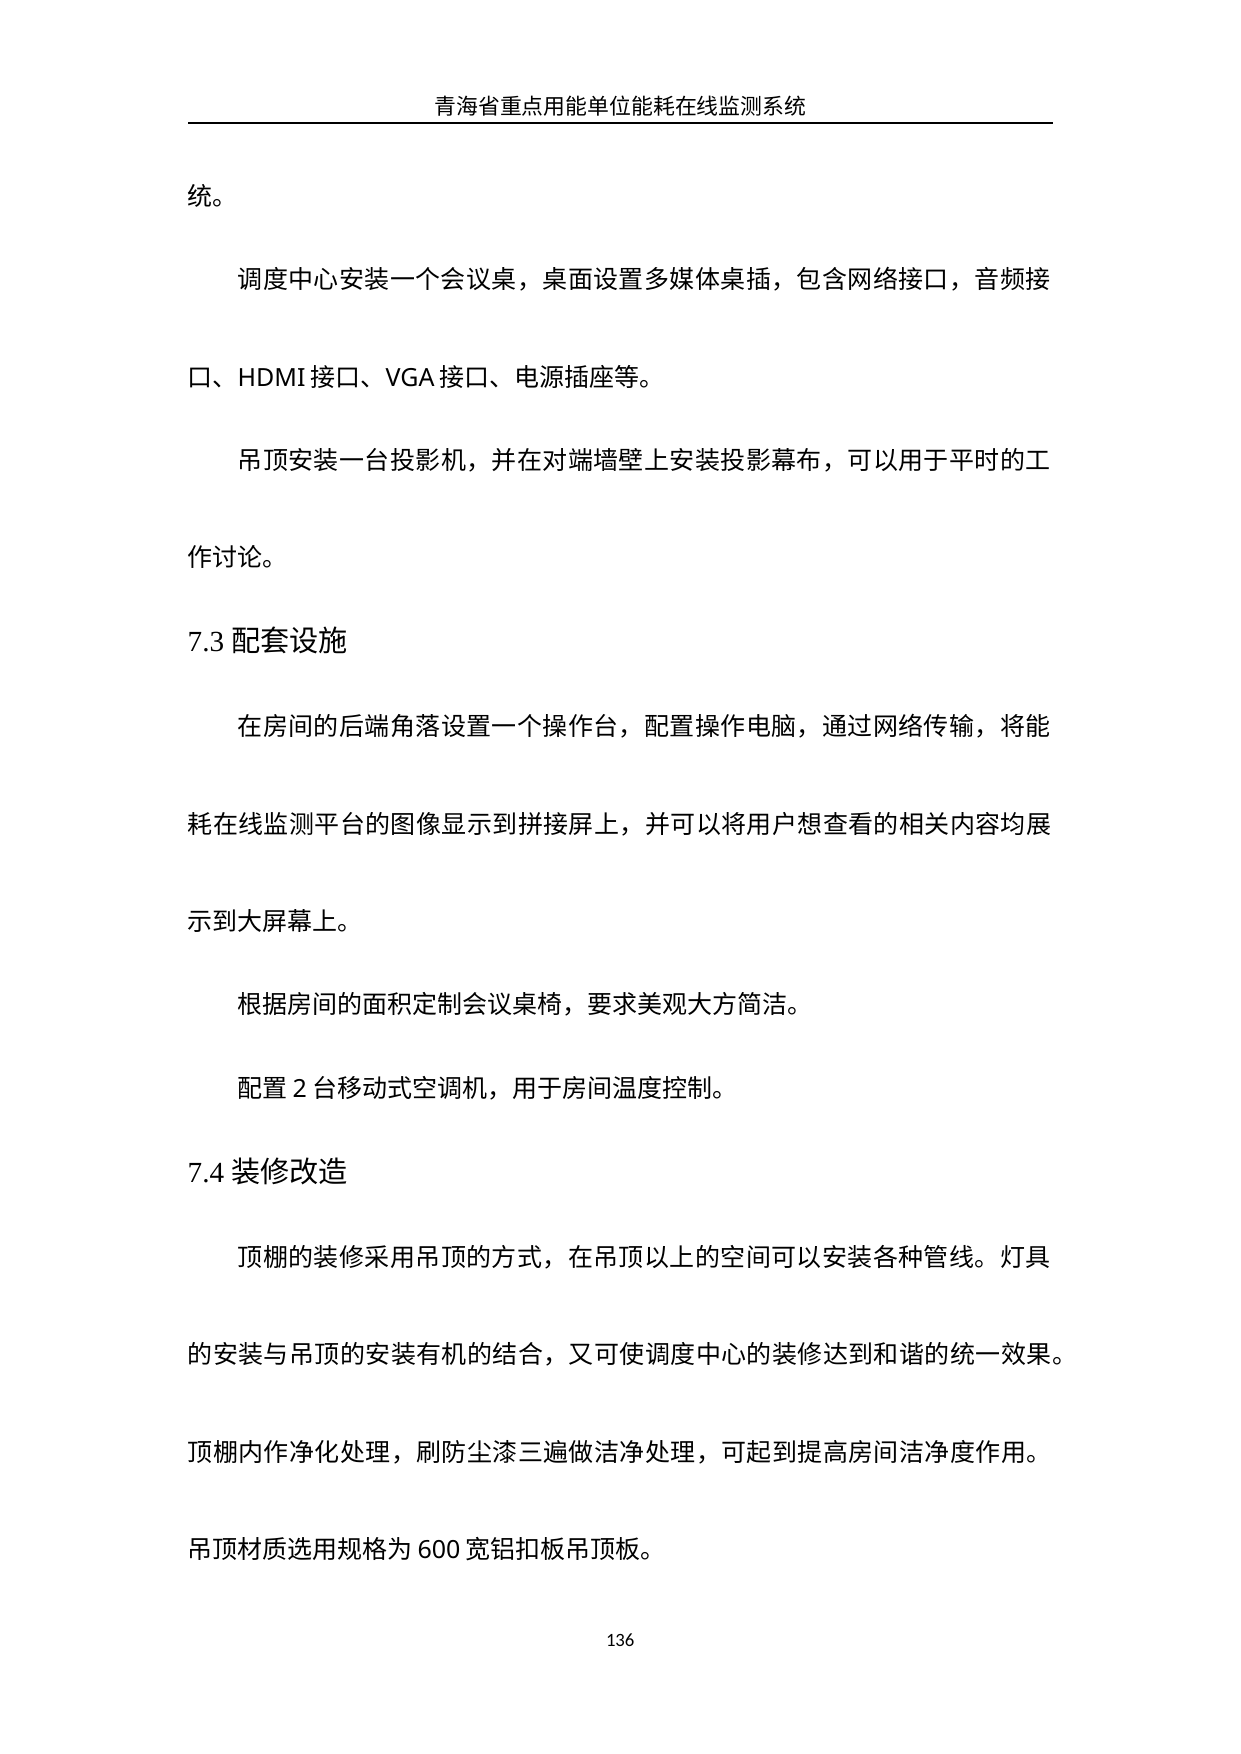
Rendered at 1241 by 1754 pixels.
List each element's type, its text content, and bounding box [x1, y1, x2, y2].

text 根据房间的面积定制会议桌椅，要求美观大方简洁。 [187, 971, 1053, 1036]
text 吊顶安装一台投影机，并在对端墙壁上安装投影幕布，可以用于平时的工作讨论。 [187, 426, 1053, 588]
text 装修改造 [187, 1137, 1053, 1202]
text 顶棚的装修采用吊顶的方式，在吊顶以上的空间可以安装各种管线。灯具的安装与吊顶的安装有机的结合，又可使调度中心的装修达到和谐的统一效果。顶棚内作净化处理，刷防尘漆三遍做洁净处理，可起到提高房间洁净度作用。吊顶材质选用规格为600宽铝扣板吊顶板。 [187, 1223, 1053, 1581]
text 在房间的后端角落设置一个操作台，配置操作电脑，通过网络传输，将能耗在线监测平台的图像显示到拼接屏上，并可以将用户想查看的相关内容均展示到大屏幕上。 [187, 692, 1053, 952]
text 调度中心安装一个会议桌，桌面设置多媒体桌插，包含网络接口，音频接口、HDMI接口、VGA接口、电源插座等。 [187, 245, 1053, 408]
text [187, 162, 1053, 227]
text 配置2台移动式空调机，用于房间温度控制。 [187, 1054, 1053, 1119]
text 配套设施 [187, 606, 1053, 671]
